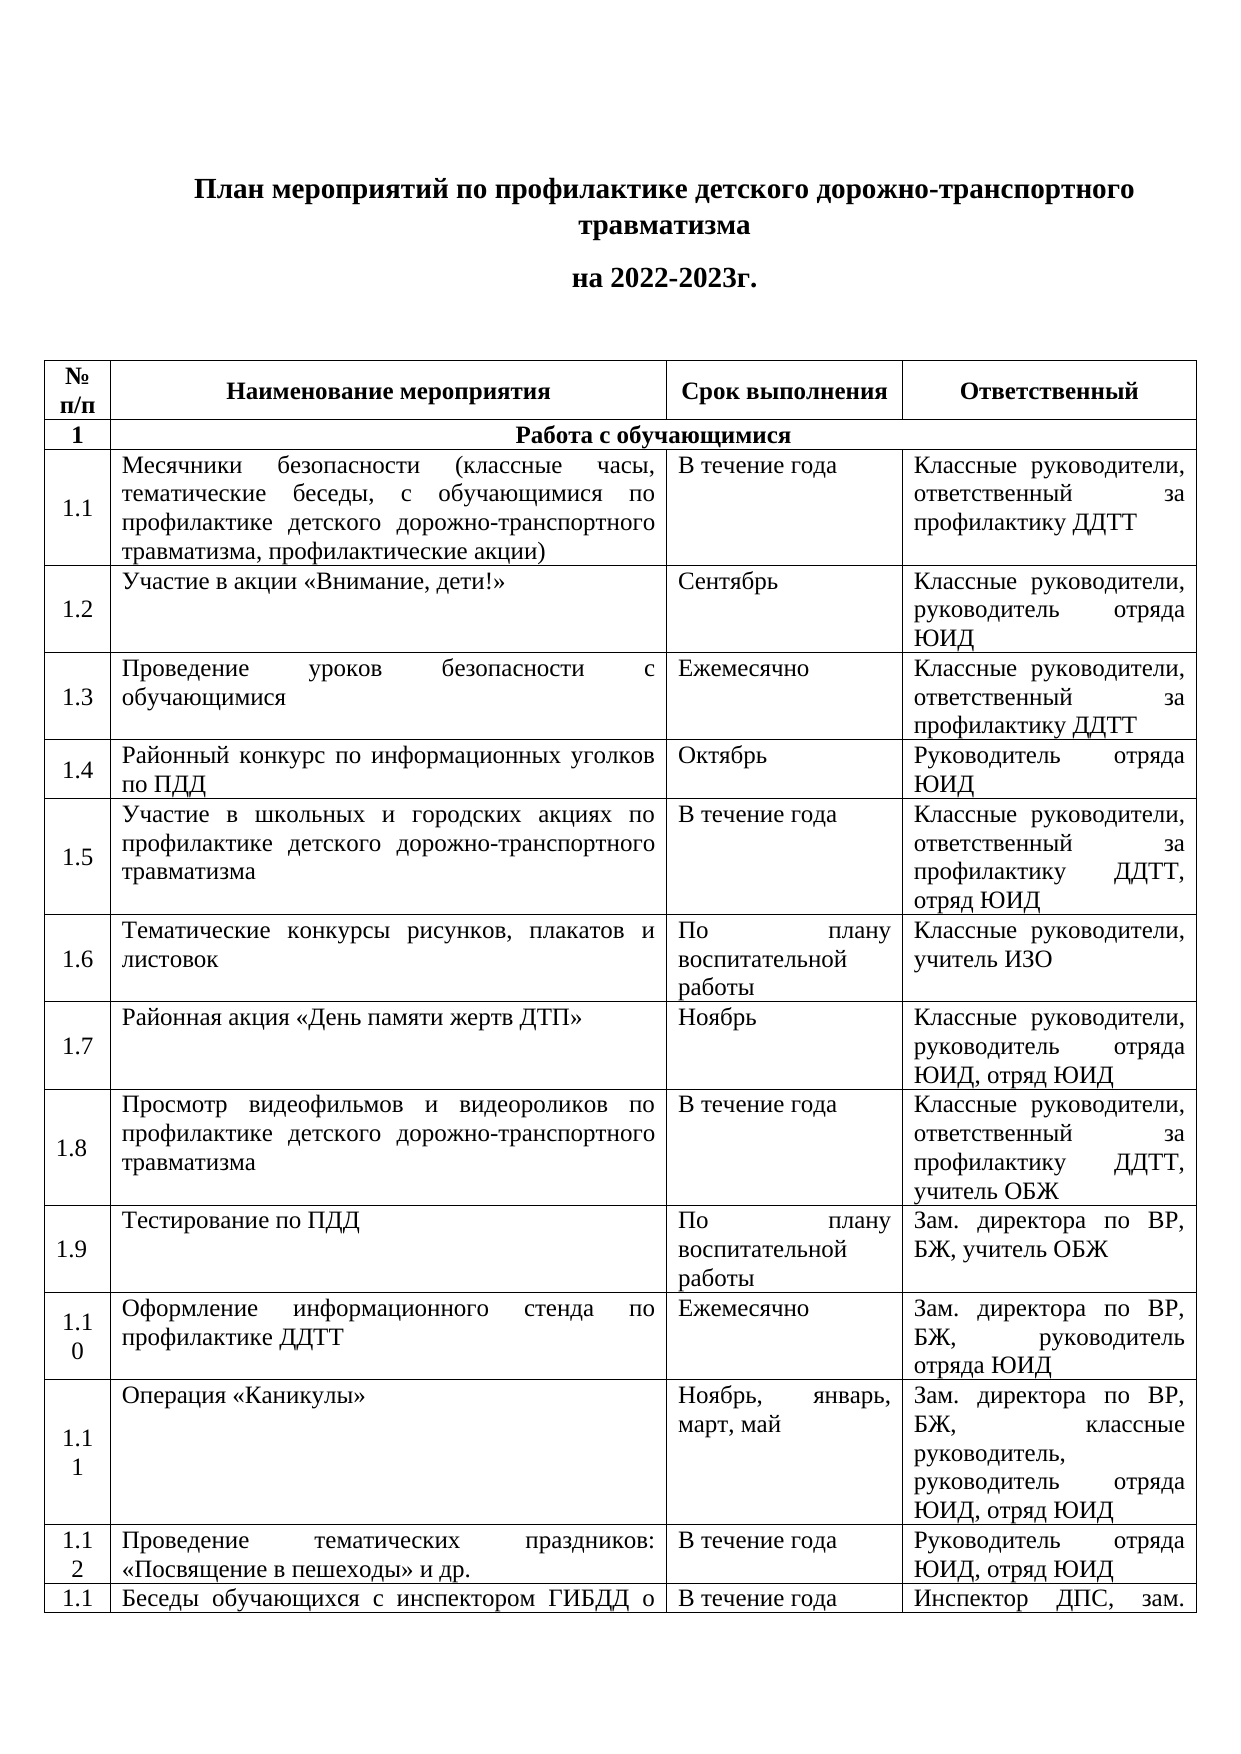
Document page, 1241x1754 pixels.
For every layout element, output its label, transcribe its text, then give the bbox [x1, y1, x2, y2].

table_cell В течение года [667, 1090, 902, 1204]
table_cell Зам. директора по ВР, БЖ, учитель ОБЖ [903, 1206, 1196, 1292]
table_cell Тематические конкурсы рисунков, плакатов и листовок [111, 915, 666, 1001]
table_cell 1.13 [45, 1584, 110, 1612]
table_cell Классные руководители, руководитель отряда ЮИД, отряд ЮИД [903, 1002, 1196, 1088]
table_cell Оформление информационного стенда по профилактике ДДТТ [111, 1293, 666, 1379]
table_cell В течение года [667, 799, 902, 914]
table_cell Ежемесячно [667, 1293, 902, 1379]
table_header Ответственный [903, 361, 1196, 419]
table_cell Ежемесячно [667, 653, 902, 739]
table_cell Классные руководители, ответственный за профилактику ДДТТ [903, 653, 1196, 739]
table_cell Классные руководители, ответственный за профилактику ДДТТ, отряд ЮИД [903, 799, 1196, 914]
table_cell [111, 1584, 666, 1612]
table_cell Классные руководители, ответственный за профилактику ДДТТ, учитель ОБЖ [903, 1090, 1196, 1204]
table_cell 1.8 [45, 1090, 110, 1204]
table_cell Работа с обучающимися [111, 420, 1196, 449]
table_header Наименование мероприятия [111, 361, 666, 419]
table_cell Сентябрь [667, 566, 902, 652]
table_cell 1.5 [45, 799, 110, 914]
table_cell Операция «Каникулы» [111, 1380, 666, 1524]
table_cell Руководитель отряда ЮИД [903, 740, 1196, 798]
table_cell 1.2 [45, 566, 110, 652]
table_cell В течение года [667, 1525, 902, 1582]
table_cell По плану воспитательной работы [667, 915, 902, 1001]
table_cell Зам. директора по ВР, БЖ, руководитель отряда ЮИД [903, 1293, 1196, 1379]
table_cell 1 [45, 420, 110, 449]
table_cell Месячники безопасности (классные часы, тематические беседы, с обучающимися по профилактике детского дорожно-транспортного травматизма, профилактические акции) [111, 450, 666, 565]
text План мероприятий по профилактике детского дорожно-транспортного травматизма [177, 171, 1152, 241]
table_cell 1.3 [45, 653, 110, 739]
table_cell Руководитель отряда ЮИД, отряд ЮИД [903, 1525, 1196, 1582]
table_cell 1.4 [45, 740, 110, 798]
table_cell Октябрь [667, 740, 902, 798]
table_cell Классные руководители, руководитель отряда ЮИД [903, 566, 1196, 652]
table_cell Участие в школьных и городских акциях по профилактике детского дорожно-транспортного травматизма [111, 799, 666, 914]
table_cell Участие в акции «Внимание, дети!» [111, 566, 666, 652]
table_cell Районный конкурс по информационных уголков по ПДД [111, 740, 666, 798]
table_cell По плану воспитательной работы [667, 1206, 902, 1292]
table_cell Ноябрь, январь, март, май [667, 1380, 902, 1524]
text на 2022-2023г. [177, 260, 1152, 293]
table_cell 1.11 [45, 1380, 110, 1524]
table_cell Классные руководители, учитель ИЗО [903, 915, 1196, 1001]
table_cell Зам. директора по ВР, БЖ, классные руководитель, руководитель отряда ЮИД, отряд ЮИД [903, 1380, 1196, 1524]
table_cell Районная акция «День памяти жертв ДТП» [111, 1002, 666, 1088]
table_header Срок выполнения [667, 361, 902, 419]
table_cell 1.1 [45, 450, 110, 565]
table_cell В течение года [667, 1584, 902, 1612]
table_cell 1.9 [45, 1206, 110, 1292]
table_cell Тестирование по ПДД [111, 1206, 666, 1292]
table_cell 1.7 [45, 1002, 110, 1088]
table_cell Классные руководители, ответственный за профилактику ДДТТ [903, 450, 1196, 565]
table_cell Просмотр видеофильмов и видеороликов по профилактике детского дорожно-транспортного травматизма [111, 1090, 666, 1204]
table_cell 1.6 [45, 915, 110, 1001]
table_cell Ноябрь [667, 1002, 902, 1088]
table_cell 1.12 [45, 1525, 110, 1582]
table_cell Проведение тематических праздников: «Посвящение в пешеходы» и др. [111, 1525, 666, 1582]
table_header № п/п [45, 361, 110, 419]
table_cell Проведение уроков безопасности с обучающимися [111, 653, 666, 739]
table_cell В течение года [667, 450, 902, 565]
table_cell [903, 1584, 1196, 1612]
table_cell 1.10 [45, 1293, 110, 1379]
